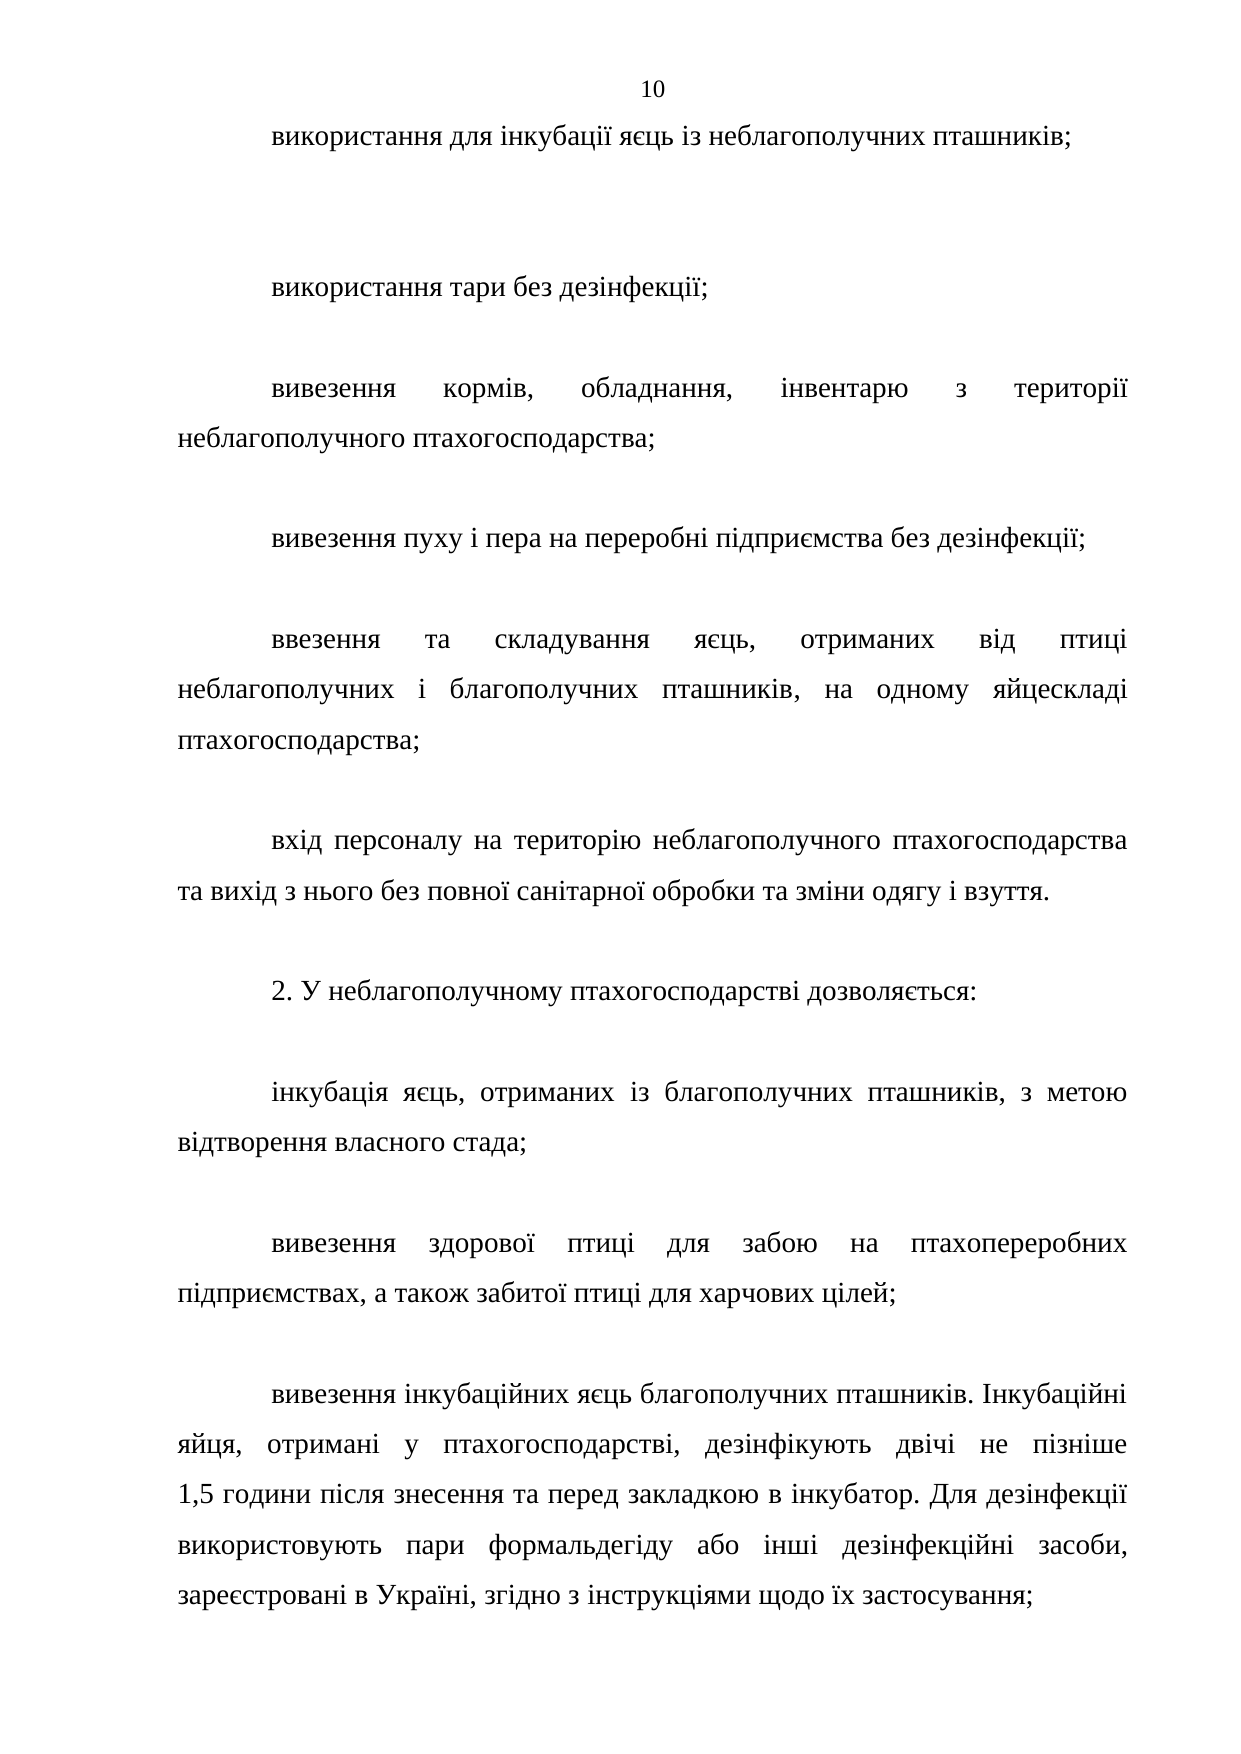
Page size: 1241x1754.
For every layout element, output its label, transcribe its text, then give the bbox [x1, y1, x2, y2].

text вхід персоналу на територію неблагополучного птахогосподарства та вихід з нього без повної санітарної обробки та зміни одягу і взуття. [177, 822, 1128, 906]
text ввезення та складування яєць, отриманих від птиці неблагополучних і благополучних пташників, на одному яйцескладі птахогосподарства; [177, 621, 1128, 755]
text вивезення здорової птиці для забою на птахопереробних підприємствах, а також забитої птиці для харчових цілей; [177, 1225, 1128, 1309]
text 2. У неблагополучному птахогосподарстві дозволяється: [177, 973, 1128, 1007]
text інкубація яєць, отриманих із благополучних пташників, з метою відтворення власного стада; [177, 1074, 1128, 1158]
text використання тари без дезінфекції; [177, 269, 1128, 303]
text використання для інкубації яєць із неблагополучних пташників; [177, 118, 1128, 152]
text вивезення кормів, обладнання, інвентарю з території неблагополучного птахогосподарства; [177, 370, 1128, 453]
text вивезення пуху і пера на переробні підприємства без дезінфекції; [177, 521, 1128, 554]
text вивезення інкубаційних яєць благополучних пташників. Інкубаційні яйця, отримані у птахогосподарстві, дезінфікують двічі не пізніше 1,5 години після знесення та перед закладкою в інкубатор. Для дезінфекції використовують пари формальдегіду або інші дезінфекційні засоби, зареєстровані в Україні, згідно з інструкціями щодо їх застосування; [177, 1376, 1128, 1611]
